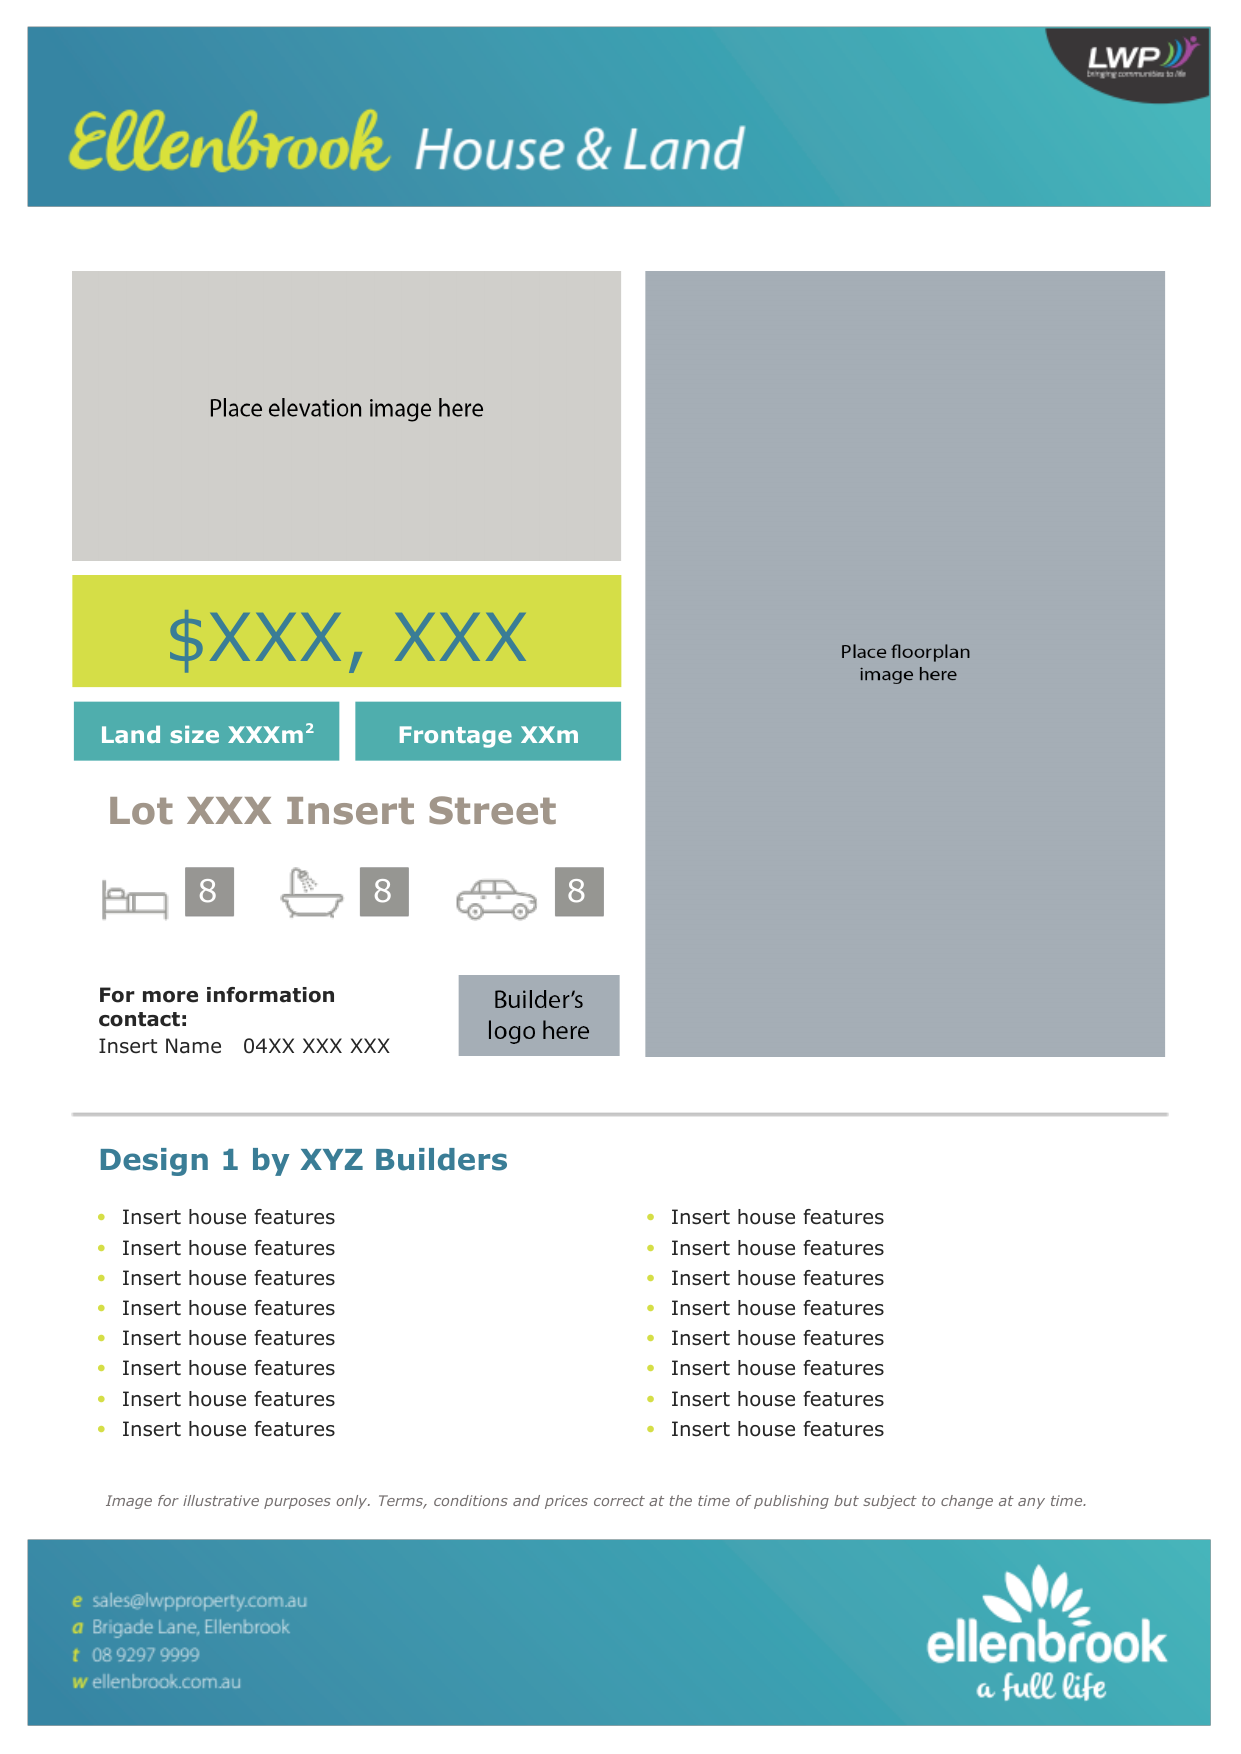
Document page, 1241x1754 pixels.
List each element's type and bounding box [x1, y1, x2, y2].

picture [645, 271, 1166, 1057]
picture [458, 975, 620, 1056]
picture [72, 271, 622, 561]
